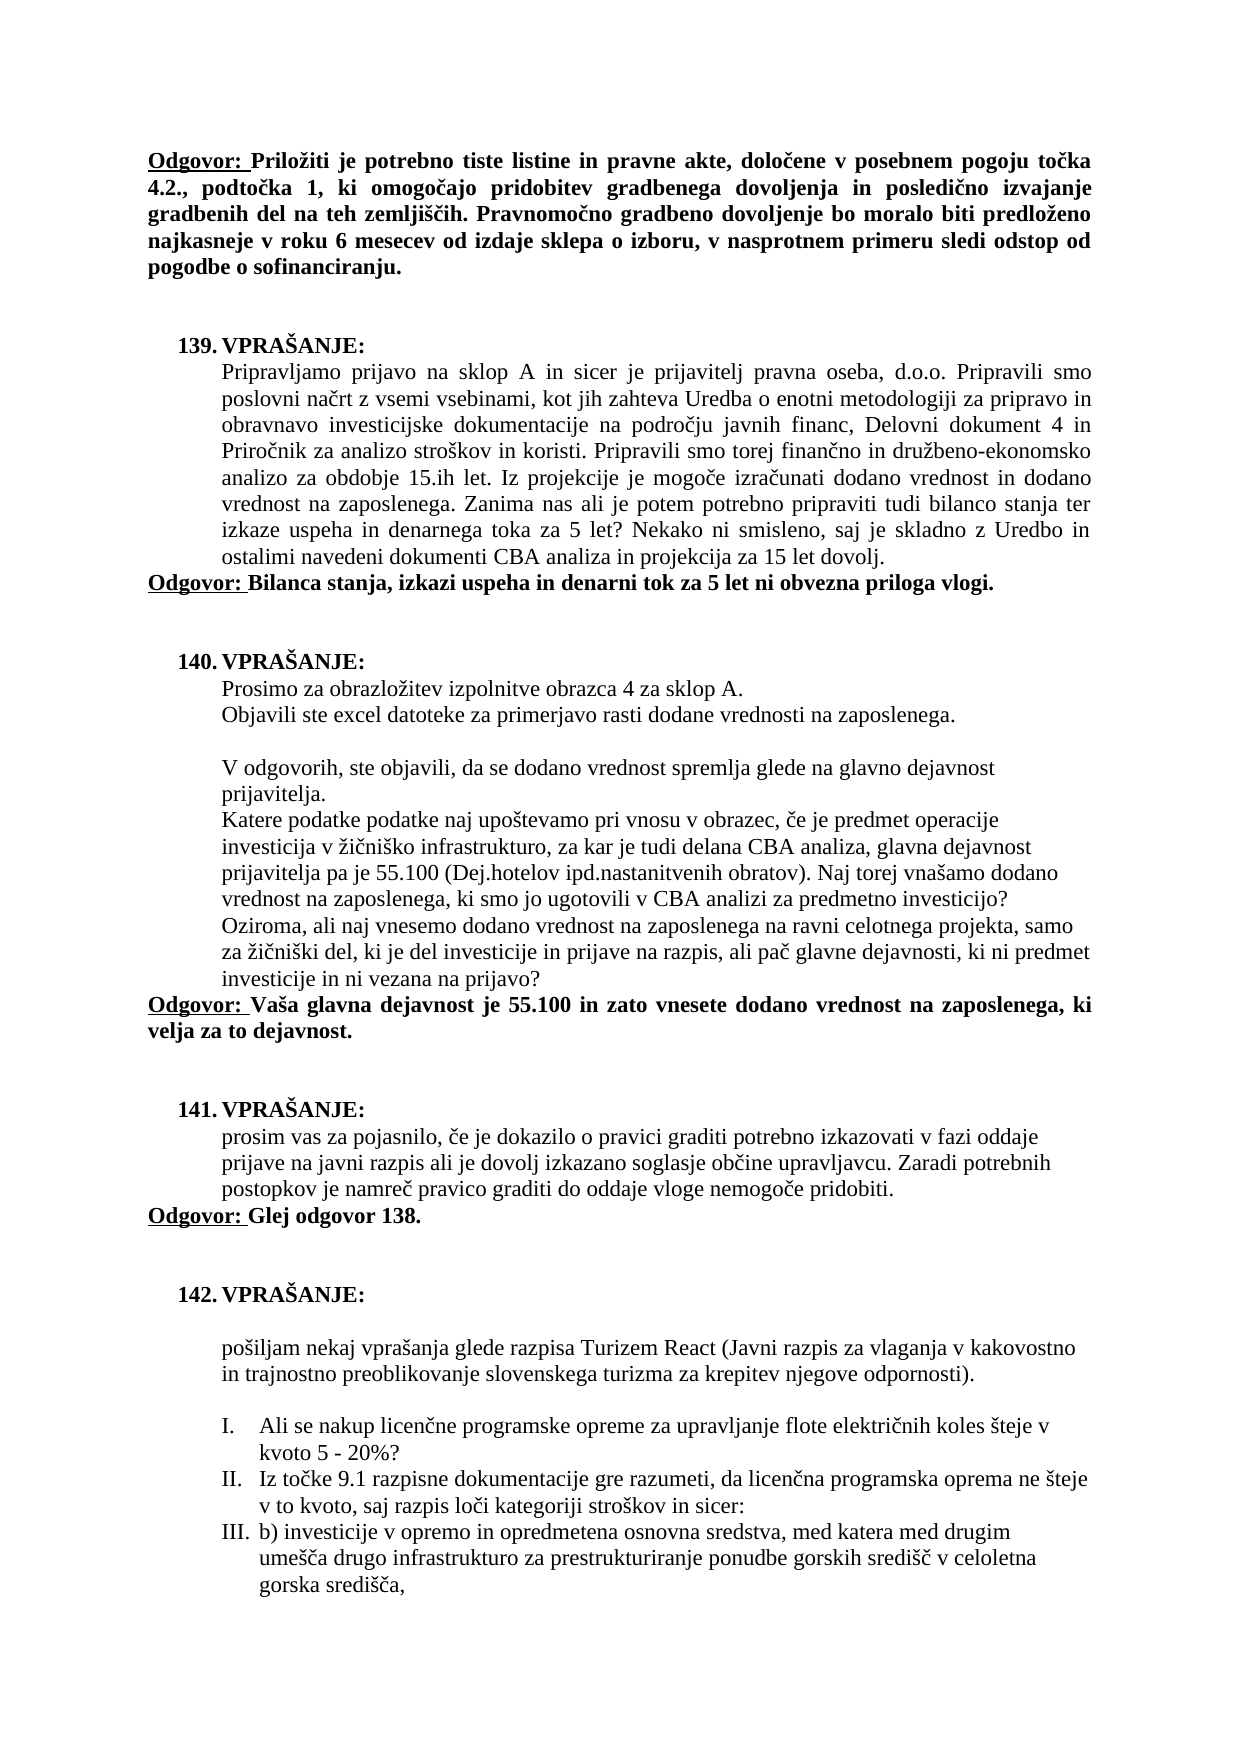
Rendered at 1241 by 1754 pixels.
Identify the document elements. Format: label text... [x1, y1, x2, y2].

text V odgovorih, ste objavili, da se dodano vrednost spremlja glede na glavno dejavnost prijavitelja. [221, 754, 1093, 806]
list VPRAŠANJE: [177, 1281, 1093, 1307]
list b) investicije v opremo in opredmetena osnovna sredstva, med katera med drugim umešča drugo infrastrukturo za prestrukturiranje ponudbe gorskih središč v celoletna gorska središča, [221, 1518, 1093, 1597]
text Pripravljamo prijavo na sklop A in sicer je prijavitelj pravna oseba, d.o.o. Pripravili smo poslovni načrt z vsemi vsebinami, kot jih zahteva Uredba o enotni metodologiji za pripravo in obravnavo investicijske dokumentacije na področju javnih financ, Delovni dokument 4 in Priročnik za analizo stroškov in koristi. Pripravili smo torej finančno in družbeno-ekonomsko analizo za obdobje 15.ih let. Iz projekcije je mogoče izračunati dodano vrednost in dodano vrednost na zaposlenega. Zanima nas ali je potem potrebno pripraviti tudi bilanco stanja ter izkaze uspeha in denarnega toka za 5 let? Nekako ni smisleno, saj je skladno z Uredbo in ostalimi navedeni dokumenti CBA analiza in projekcija za 15 let dovolj. [221, 358, 1093, 569]
text Odgovor: Glej odgovor 138. [148, 1202, 1093, 1228]
list VPRAŠANJE: [177, 332, 1093, 358]
text prosim vas za pojasnilo, če je dokazilo o pravici graditi potrebno izkazovati v fazi oddaje prijave na javni razpis ali je dovolj izkazano soglasje občine upravljavcu. Zaradi potrebnih postopkov je namreč pravico graditi do oddaje vloge nemogoče pridobiti. [221, 1123, 1093, 1202]
list VPRAŠANJE: [177, 648, 1093, 675]
text Oziroma, ali naj vnesemo dodano vrednost na zaposlenega na ravni celotnega projekta, samo za žičniški del, ki je del investicije in prijave na razpis, ali pač glavne dejavnosti, ki ni predmet investicije in ni vezana na prijavo? [221, 912, 1093, 991]
text pošiljam nekaj vprašanja glede razpisa Turizem React (Javni razpis za vlaganja v kakovostno in trajnostno preoblikovanje slovenskega turizma za krepitev njegove odpornosti). [221, 1333, 1093, 1386]
list Ali se nakup licenčne programske opreme za upravljanje flote električnih koles šteje v kvoto 5 - 20%? [221, 1413, 1093, 1465]
text Odgovor: Bilanca stanja, izkazi uspeha in denarni tok za 5 let ni obvezna priloga vlogi. [148, 569, 1093, 596]
text Odgovor: Priložiti je potrebno tiste listine in pravne akte, določene v posebnem pogoju točka 4.2., podtočka 1, ki omogočajo pridobitev gradbenega dovoljenja in posledično izvajanje gradbenih del na teh zemljiščih. Pravnomočno gradbeno dovoljenje bo moralo biti predloženo najkasneje v roku 6 mesecev od izdaje sklepa o izboru, v nasprotnem primeru sledi odstop od pogodbe o sofinanciranju. [148, 148, 1093, 279]
text Prosimo za obrazložitev izpolnitve obrazca 4 za sklop A. [221, 675, 1093, 701]
list VPRAŠANJE: [177, 1096, 1093, 1123]
text Odgovor: Vaša glavna dejavnost je 55.100 in zato vnesete dodano vrednost na zaposlenega, ki velja za to dejavnost. [148, 991, 1093, 1044]
text Katere podatke podatke naj upoštevamo pri vnosu v obrazec, če je predmet operacije investicija v žičniško infrastrukturo, za kar je tudi delana CBA analiza, glavna dejavnost prijavitelja pa je 55.100 (Dej.hotelov ipd.nastanitvenih obratov). Naj torej vnašamo dodano vrednost na zaposlenega, ki smo jo ugotovili v CBA analizi za predmetno investicijo? [221, 806, 1093, 912]
list Iz točke 9.1 razpisne dokumentacije gre razumeti, da licenčna programska oprema ne šteje v to kvoto, saj razpis loči kategoriji stroškov in sicer: [221, 1465, 1093, 1518]
text Objavili ste excel datoteke za primerjavo rasti dodane vrednosti na zaposlenega. [221, 701, 1093, 727]
